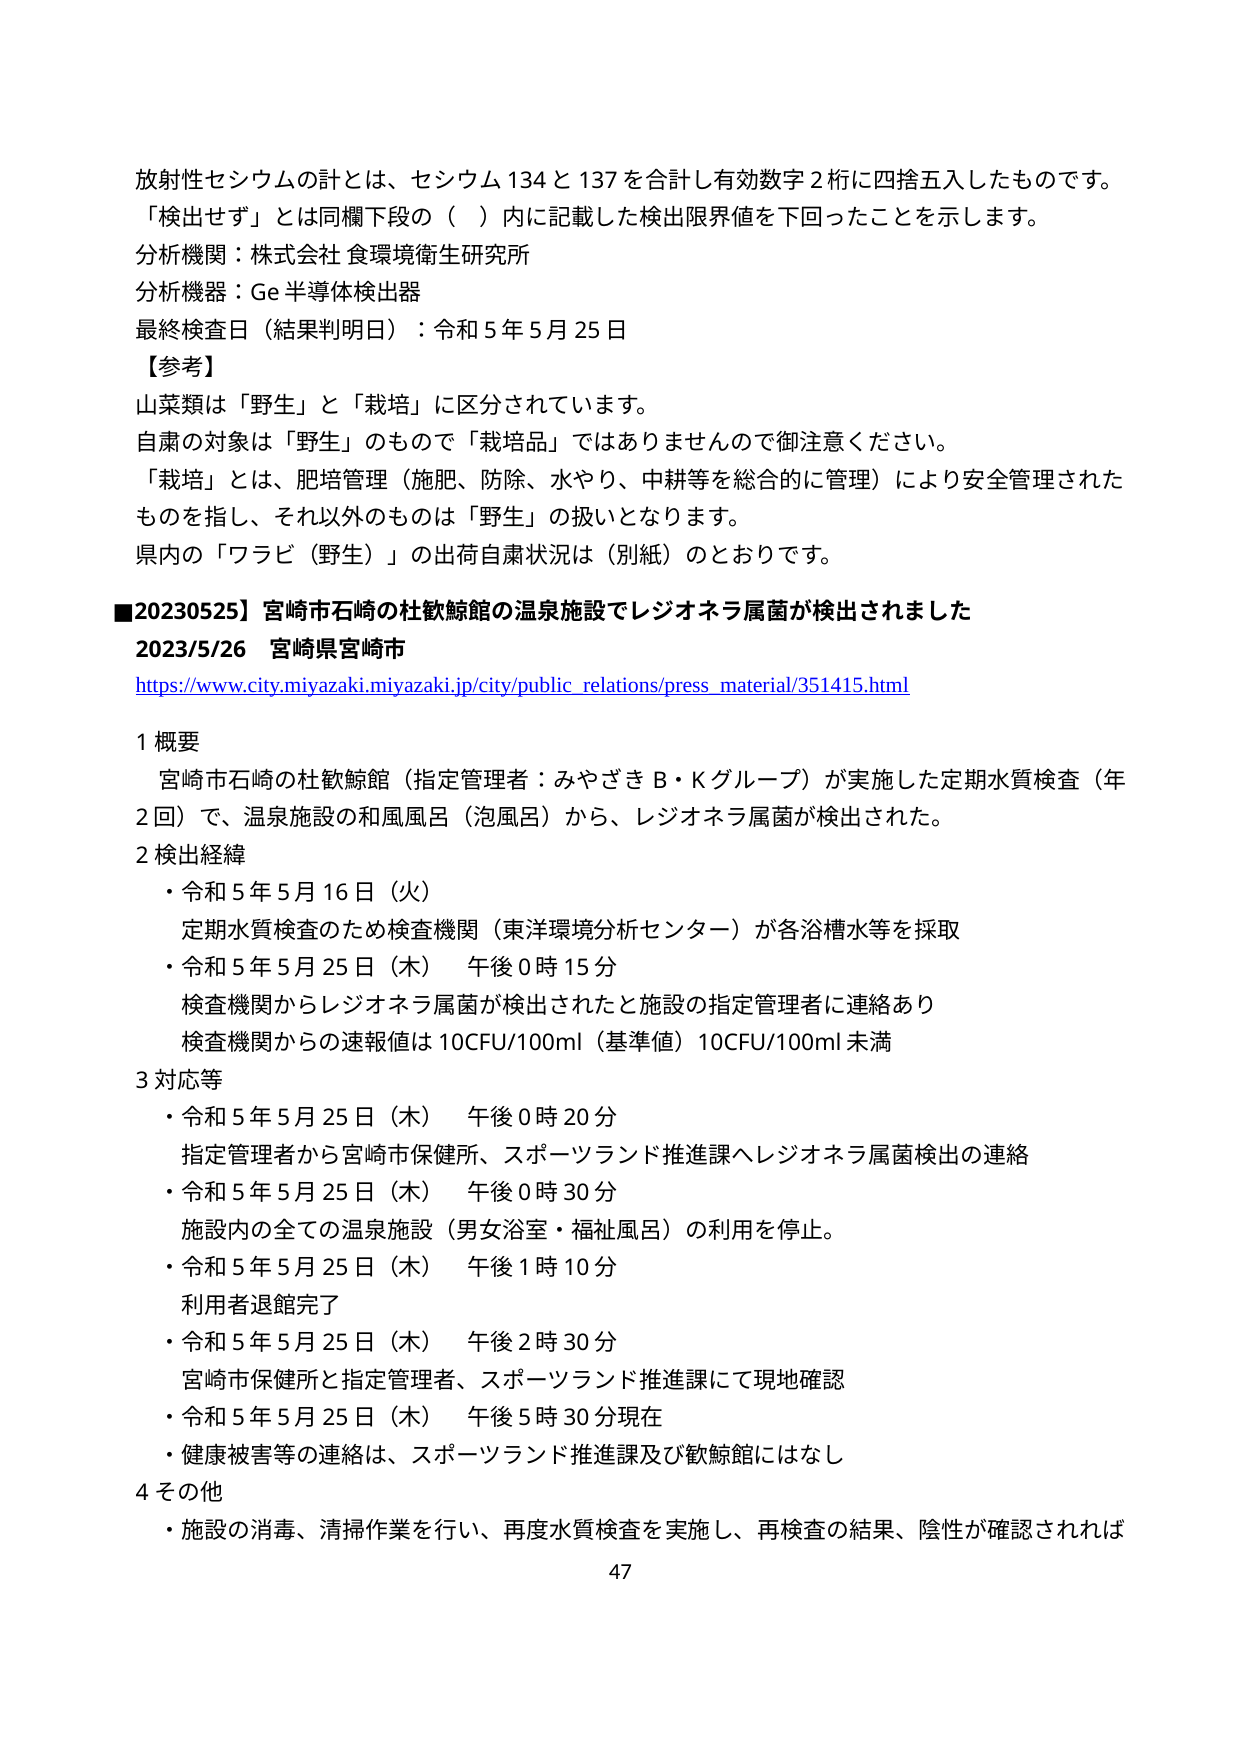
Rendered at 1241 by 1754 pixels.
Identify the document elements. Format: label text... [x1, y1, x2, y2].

text 山菜類は「野生」と「栽培」に区分されています。 [135, 385, 1128, 422]
text 放射性セシウムの計とは、セシウム134と137を合計し有効数字2桁に四捨五入したものです。 [135, 160, 1128, 197]
text 最終検査日（結果判明日）：令和5年5月25日 [135, 310, 1128, 347]
text 「栽培」とは、肥培管理（施肥、防除、水やり、中耕等を総合的に管理）により安全管理されたものを指し、それ以外のものは「野生」の扱いとなります。 [135, 460, 1128, 535]
text 2 検出経緯 [135, 835, 1128, 872]
text 分析機関：株式会社 食環境衛生研究所 [135, 235, 1128, 272]
text 3 対応等 [135, 1060, 1128, 1097]
text ・令和5年5月16日（火） [135, 872, 1128, 910]
text ・令和5年5月25日（木） 午後2時30分 [135, 1322, 1128, 1360]
text 利用者退館完了 [135, 1285, 1128, 1322]
text 「検出せず」とは同欄下段の（ ）内に記載した検出限界値を下回ったことを示します。 [135, 197, 1128, 235]
text ・令和5年5月25日（木） 午後5時30分現在 [135, 1397, 1128, 1435]
text 検査機関からの速報値は10CFU/100ml（基準値）10CFU/100ml未満 [112, 1022, 1128, 1060]
text 検査機関からレジオネラ属菌が検出されたと施設の指定管理者に連絡あり [135, 985, 1128, 1022]
text ・令和5年5月25日（木） 午後1時10分 [135, 1247, 1128, 1285]
text 4 その他 [135, 1472, 1128, 1510]
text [158, 1510, 1128, 1547]
text 施設内の全ての温泉施設（男女浴室・福祉風呂）の利用を停止。 [135, 1210, 1128, 1247]
text 2023/5/26 宮崎県宮崎市 [112, 628, 1128, 666]
text ・健康被害等の連絡は、スポーツランド推進課及び歓鯨館にはなし [135, 1435, 1128, 1472]
text ・令和5年5月25日（木） 午後0時20分 [135, 1097, 1128, 1135]
text 【参考】 [135, 347, 1128, 385]
text ・令和5年5月25日（木） 午後0時15分 [135, 947, 1128, 985]
text 定期水質検査のため検査機関（東洋環境分析センター）が各浴槽水等を採取 [135, 910, 1128, 947]
text 分析機器：Ge半導体検出器 [135, 272, 1128, 310]
text 宮崎市保健所と指定管理者、スポーツランド推進課にて現地確認 [112, 1360, 1128, 1397]
text 自粛の対象は「野生」のもので「栽培品」ではありませんので御注意ください。 [135, 422, 1128, 460]
text 宮崎市石崎の杜歓鯨館（指定管理者：みやざきB・Kグループ）が実施した定期水質検査（年2回）で、温泉施設の和風風呂（泡風呂）から、レジオネラ属菌が検出された。 [135, 760, 1128, 835]
text 県内の「ワラビ（野生）」の出荷自粛状況は（別紙）のとおりです。 [135, 535, 1128, 572]
text 1 概要 [112, 722, 1128, 760]
text ・令和5年5月25日（木） 午後0時30分 [135, 1172, 1128, 1210]
text https://www.city.miyazaki.miyazaki.jp/city/public_relations/press_material/351415.html [112, 666, 1128, 703]
text 指定管理者から宮崎市保健所、スポーツランド推進課へレジオネラ属菌検出の連絡 [135, 1135, 1128, 1172]
text ■20230525】宮崎市石崎の杜歓鯨館の温泉施設でレジオネラ属菌が検出されました [112, 591, 1128, 628]
